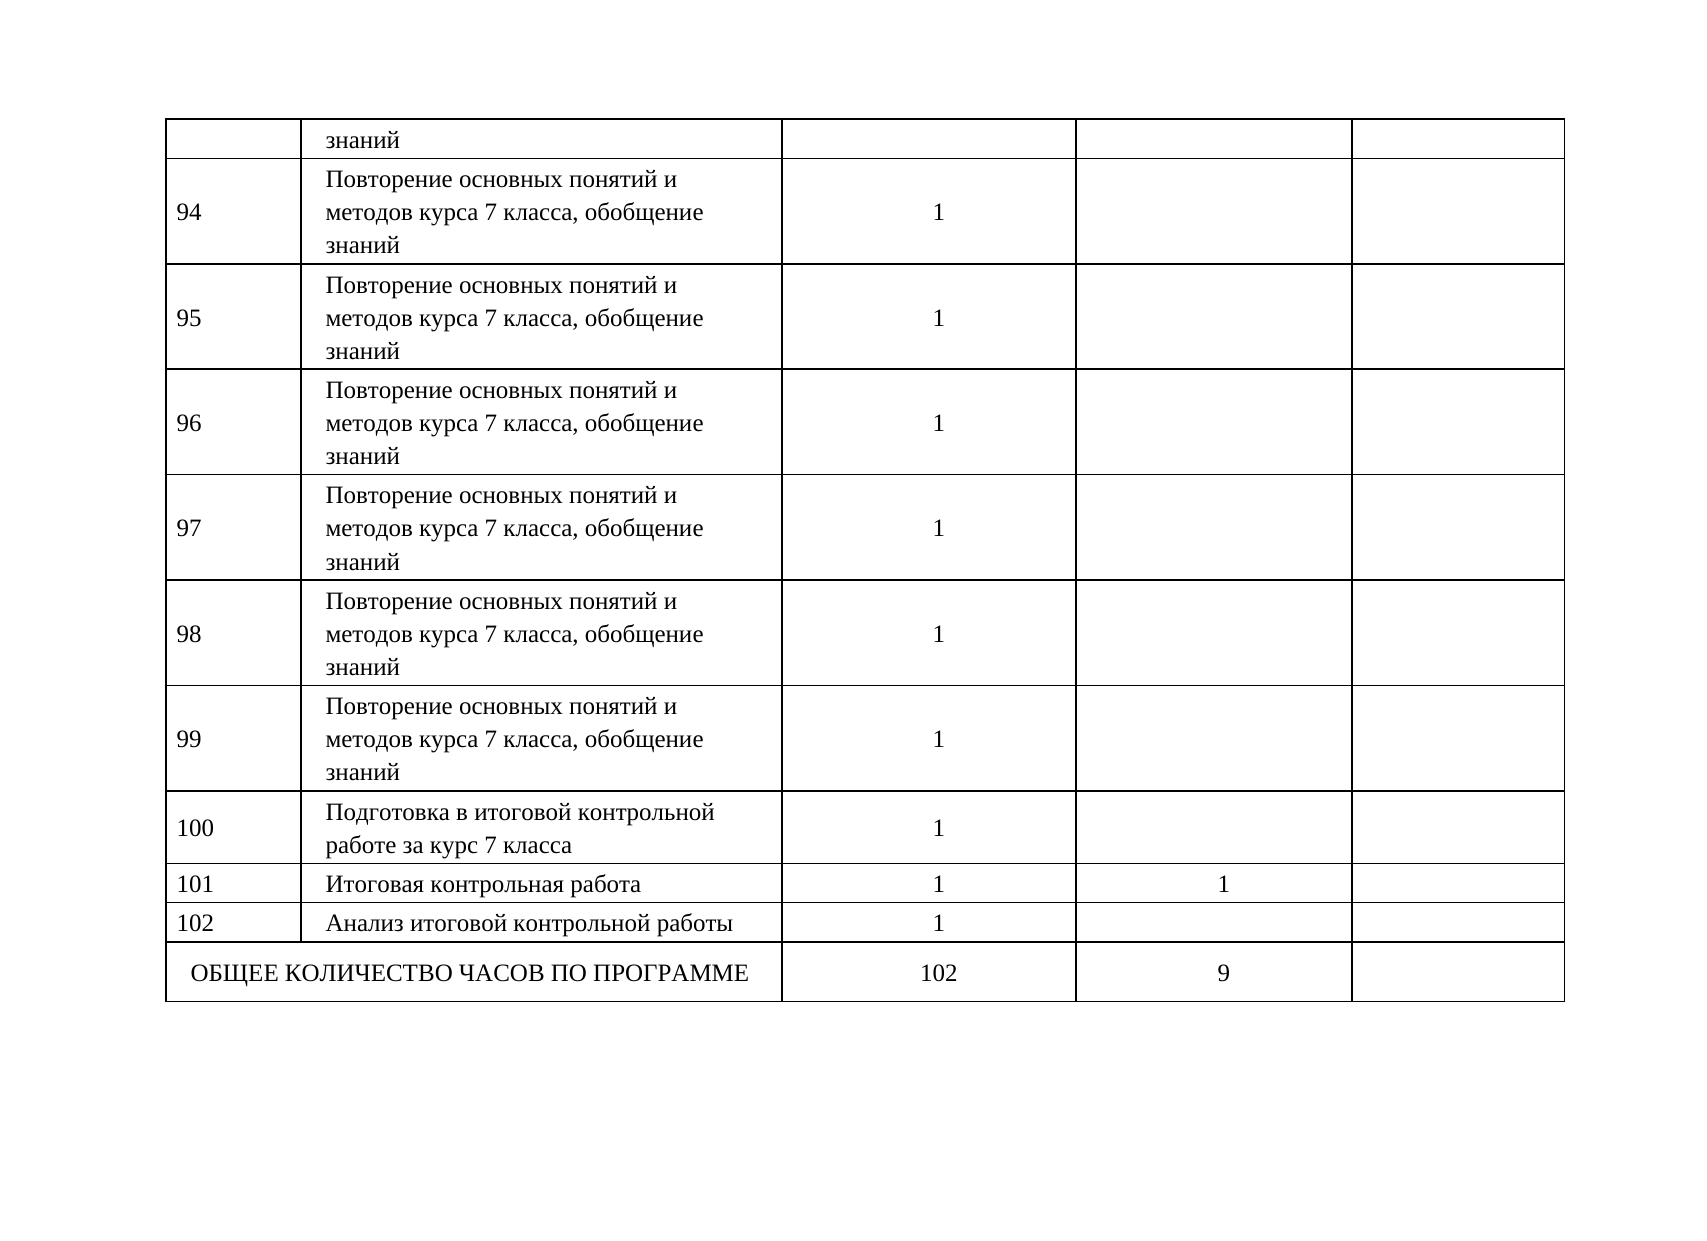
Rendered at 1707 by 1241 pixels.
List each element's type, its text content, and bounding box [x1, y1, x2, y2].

table_cell [1077, 159, 1351, 263]
table_cell 1 [783, 370, 1075, 474]
table_cell Повторение основных понятий и методов курса 7 класса, обобщение знаний [302, 686, 781, 790]
table_cell [1353, 903, 1564, 941]
table_cell 93 [167, 120, 300, 157]
table_cell 101 [167, 864, 300, 902]
table_cell [1077, 120, 1351, 157]
table_cell [1353, 370, 1564, 474]
table_cell [1353, 159, 1564, 263]
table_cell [302, 265, 781, 368]
table_cell [1353, 686, 1564, 790]
table_cell [1353, 864, 1564, 902]
table_cell 96 [167, 370, 300, 474]
table_cell 1 [783, 864, 1075, 902]
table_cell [302, 159, 781, 263]
table_cell Повторение основных понятий и методов курса 7 класса, обобщение знаний [302, 475, 781, 579]
table_cell 1 [1077, 864, 1351, 902]
table_cell [1077, 903, 1351, 941]
table_cell 1 [783, 120, 1075, 157]
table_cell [302, 120, 781, 157]
table_cell 1 [783, 686, 1075, 790]
table_cell Повторение основных понятий и методов курса 7 класса, обобщение знаний [302, 581, 781, 684]
table_cell [1077, 581, 1351, 684]
table_cell [1077, 686, 1351, 790]
table_cell 102 [783, 943, 1075, 1001]
table_cell 100 [167, 792, 300, 862]
table_cell 97 [167, 475, 300, 579]
table_cell Подготовка в итоговой контрольной работе за курс 7 класса [302, 792, 781, 862]
table_cell 95 [167, 265, 300, 368]
table_cell [1353, 265, 1564, 368]
table_cell 9 [1077, 943, 1351, 1001]
table_cell [1353, 581, 1564, 684]
table_cell [1077, 370, 1351, 474]
table_cell [1077, 265, 1351, 368]
table_cell 1 [783, 475, 1075, 579]
table_cell 1 [783, 792, 1075, 862]
table_cell 1 [783, 903, 1075, 941]
table_cell Анализ итоговой контрольной работы [302, 903, 781, 941]
table_cell [1077, 792, 1351, 862]
table_cell [1353, 792, 1564, 862]
table_cell [1353, 120, 1564, 157]
table_cell 1 [783, 581, 1075, 684]
table_cell 1 [783, 159, 1075, 263]
table_cell 102 [167, 903, 300, 941]
table_cell Повторение основных понятий и методов курса 7 класса, обобщение знаний [302, 370, 781, 474]
table_cell [1353, 475, 1564, 579]
table_cell ОБЩЕЕ КОЛИЧЕСТВО ЧАСОВ ПО ПРОГРАММЕ [167, 943, 781, 1001]
table_cell 99 [167, 686, 300, 790]
table_cell [1077, 475, 1351, 579]
table_cell 98 [167, 581, 300, 684]
table_cell 1 [783, 265, 1075, 368]
table_cell [1353, 943, 1564, 1001]
table_cell 94 [167, 159, 300, 263]
table_cell Итоговая контрольная работа [302, 864, 781, 902]
